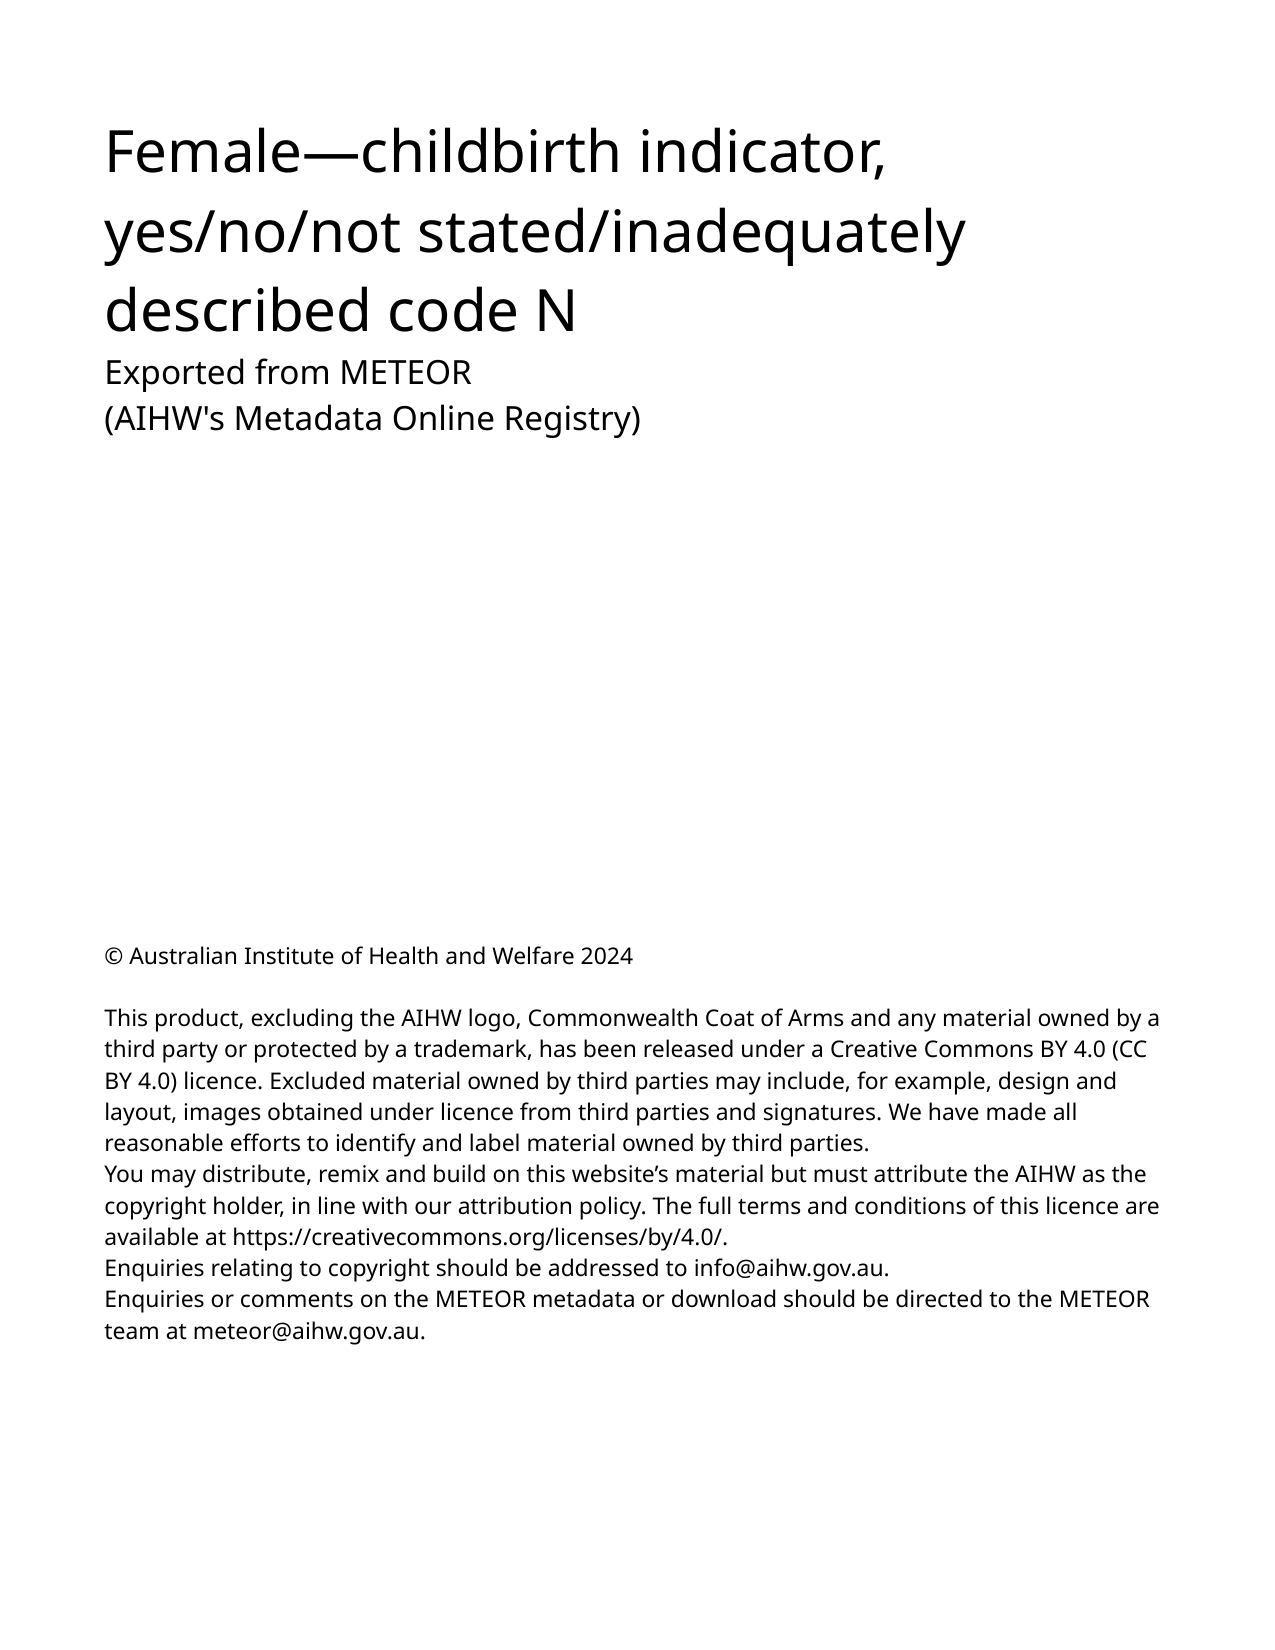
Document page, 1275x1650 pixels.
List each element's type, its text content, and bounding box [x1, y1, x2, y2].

text This product, excluding the AIHW logo, Commonwealth Coat of Arms and any material owned by a third party or protected by a trademark, has been released under a Creative Commons BY 4.0 (CC BY 4.0) licence. Excluded material owned by third parties may include, for example, design and layout, images obtained under licence from third parties and signatures. We have made all reasonable efforts to identify and label material owned by third parties. [104, 1002, 1171, 1158]
subtitle (AIHW's Metadata Online Registry) [104, 394, 1171, 440]
text © Australian Institute of Health and Welfare 2024 [104, 940, 1171, 971]
text You may distribute, remix and build on this website’s material but must attribute the AIHW as the copyright holder, in line with our attribution policy. The full terms and conditions of this licence are available at https://creativecommons.org/licenses/by/4.0/. [104, 1158, 1171, 1252]
subtitle Exported from METEOR [104, 349, 1171, 394]
title Female—childbirth indicator, yes/no/not stated/inadequately described code N [104, 110, 1171, 349]
text Enquiries relating to copyright should be addressed to info@aihw.gov.au. [104, 1252, 1171, 1283]
text Enquiries or comments on the METEOR metadata or download should be directed to the METEOR team at meteor@aihw.gov.au. [104, 1283, 1171, 1346]
